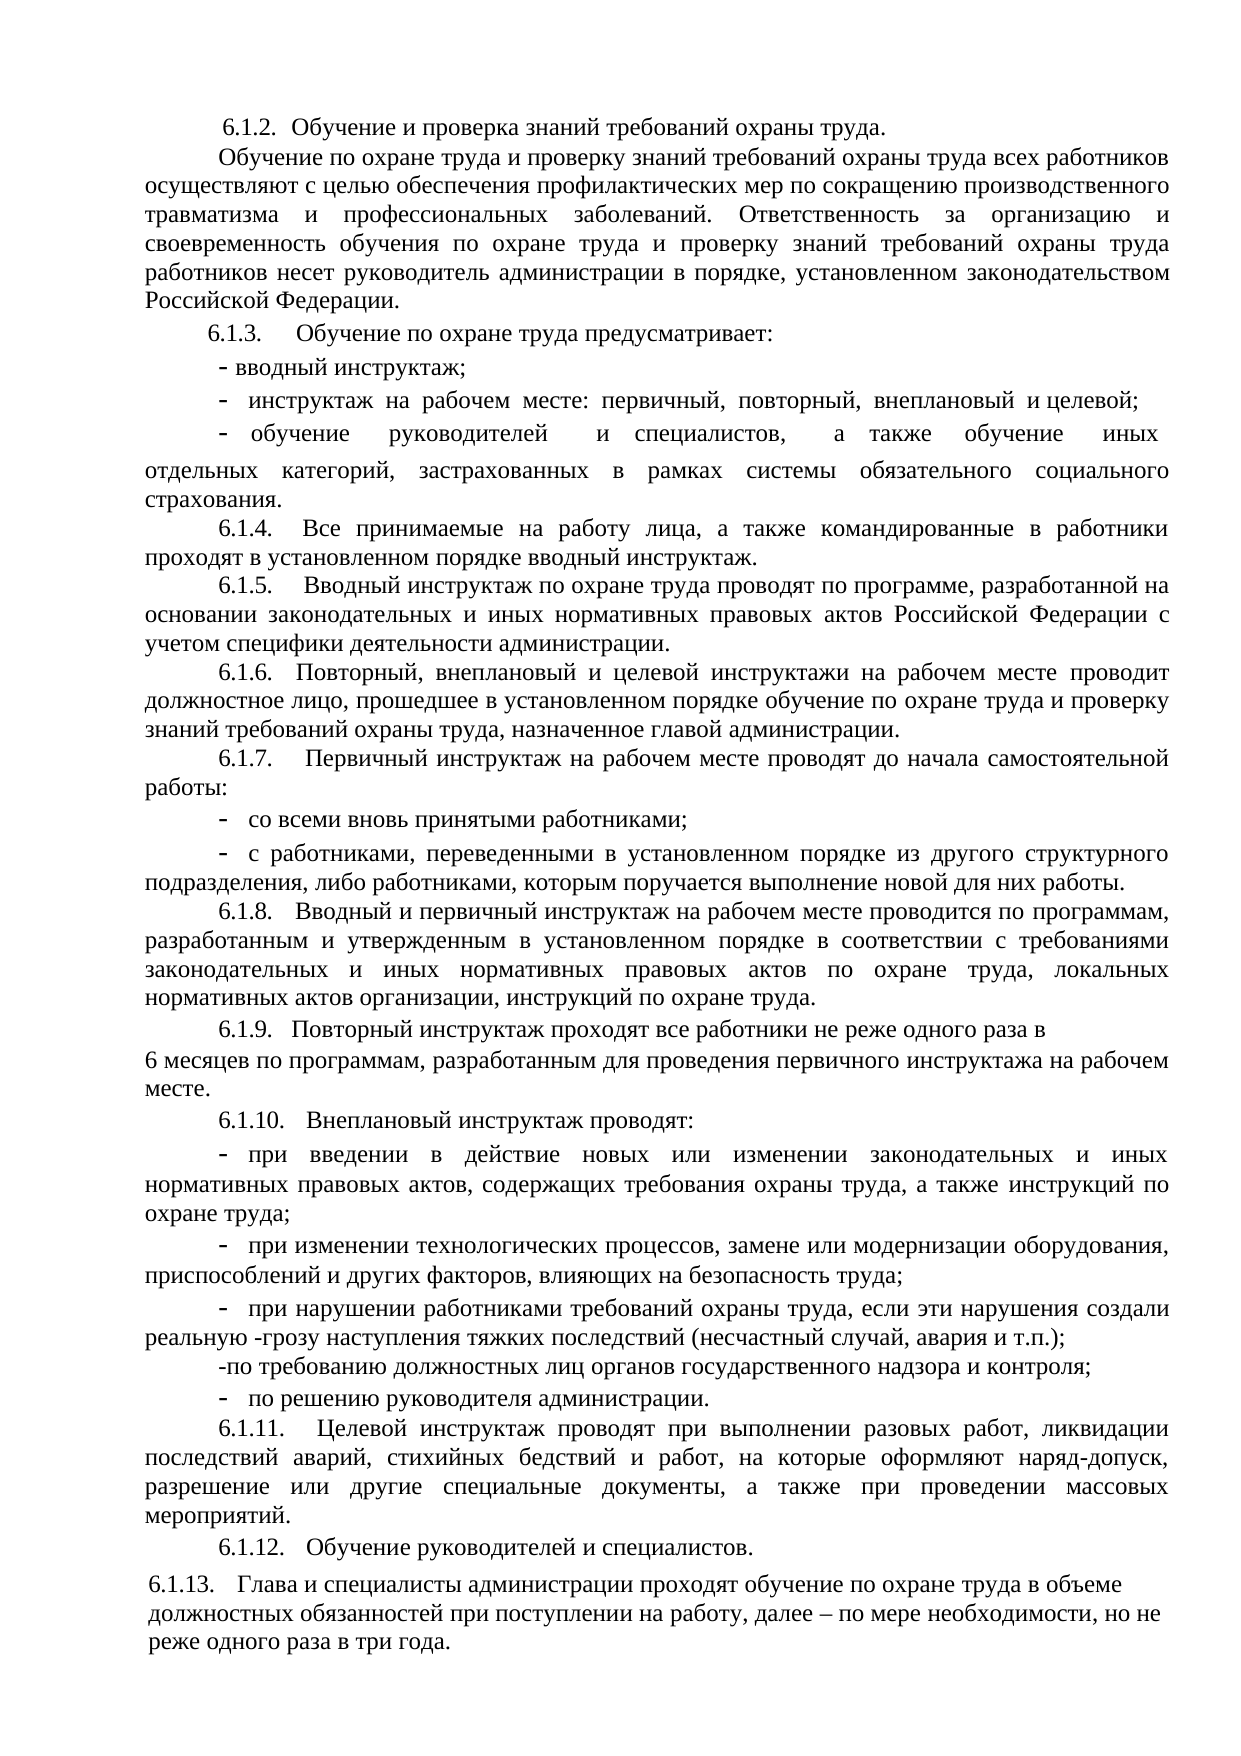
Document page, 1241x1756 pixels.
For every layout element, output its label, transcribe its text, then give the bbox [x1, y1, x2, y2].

list Вводный инструктаж по охране труда проводят по программе, разработанной на основании законодательных и иных нормативных правовых актов Российской Федерации с учетом специфики деятельности администрации. [144, 570, 1170, 657]
list при введении в действие новых или изменении законодательных и иных нормативных правовых актов, содержащих требования охраны труда, а также инструкций по охране труда; [144, 1136, 1169, 1227]
list Внеплановый инструктаж проводят: [218, 1102, 1182, 1136]
list инструктаж на рабочем месте: первичный, повторный, внеплановый и целевой; [144, 382, 1169, 415]
list с работниками, переведенными в установленном порядке из другого структурного подразделения, либо работниками, которым поручается выполнение новой для них работы. [144, 834, 1169, 896]
list Глава и специалисты администрации проходят обучение по охране труда в объеме должностных обязанностей при поступлении на работу, далее – по мере необходимости, но не реже одного раза в три года. [148, 1569, 1170, 1655]
list по решению руководителя администрации. [218, 1380, 1182, 1413]
list Первичный инструктаж на рабочем месте проводят до начала самостоятельной работы: [144, 743, 1169, 800]
list со всеми вновь принятыми работниками; [218, 800, 1182, 834]
list Все принимаемые на работу лица, а также командированные в работники проходят в установленном порядке вводный инструктаж. [144, 513, 1169, 570]
list Повторный, внеплановый и целевой инструктажи на рабочем месте проводит должностное лицо, прошедшее в установленном порядке обучение по охране труда и проверку знаний требований охраны труда, назначенное главой администрации. [144, 657, 1169, 743]
list Обучение и проверка знаний требований охраны труда. [222, 108, 1182, 142]
list Целевой инструктаж проводят при выполнении разовых работ, ликвидации последствий аварий, стихийных бедствий и работ, на которые оформляют наряд-допуск, разрешение или другие специальные документы, а также при проведении массовых мероприятий. [144, 1413, 1169, 1528]
list при изменении технологических процессов, замене или модернизации оборудования, приспособлений и других факторов, влияющих на безопасность труда; [144, 1227, 1169, 1289]
list при нарушении работниками требований охраны труда, если эти нарушения создали реальную -грозу наступления тяжких последствий (несчастный случай, авария и т.п.); [144, 1289, 1169, 1351]
list обучение руководителей и специалистов, а также обучение иных [218, 415, 1182, 449]
list Обучение по охране труда предусматривает: [207, 314, 1182, 348]
list Обучение руководителей и специалистов. [218, 1528, 1182, 1562]
text отдельных категорий, застрахованных в рамках системы обязательного социального страхования. [144, 455, 1169, 513]
list Вводный и первичный инструктаж на рабочем месте проводится по программам, разработанным и утвержденным в установленном порядке в соответствии с требованиями законодательных и иных нормативных правовых актов по охране труда, локальных нормативных актов организации, инструкций по охране труда. [144, 896, 1169, 1011]
text -по требованию должностных лиц органов государственного надзора и контроля; [144, 1351, 1169, 1380]
list вводный инструктаж; [218, 348, 1182, 382]
text 6 месяцев по программам, разработанным для проведения первичного инструктажа на рабочем месте. [144, 1045, 1169, 1102]
list Повторный инструктаж проходят все работники не реже одного раза в [218, 1011, 1182, 1045]
text Обучение по охране труда и проверку знаний требований охраны труда всех работников осуществляют с целью обеспечения профилактических мер по сокращению производственного травматизма и профессиональных заболеваний. Ответственность за организацию и своевременность обучения по охране труда и проверку знаний требований охраны труда работников несет руководитель администрации в порядке, установленном законодательством Российской Федерации. [144, 142, 1170, 314]
